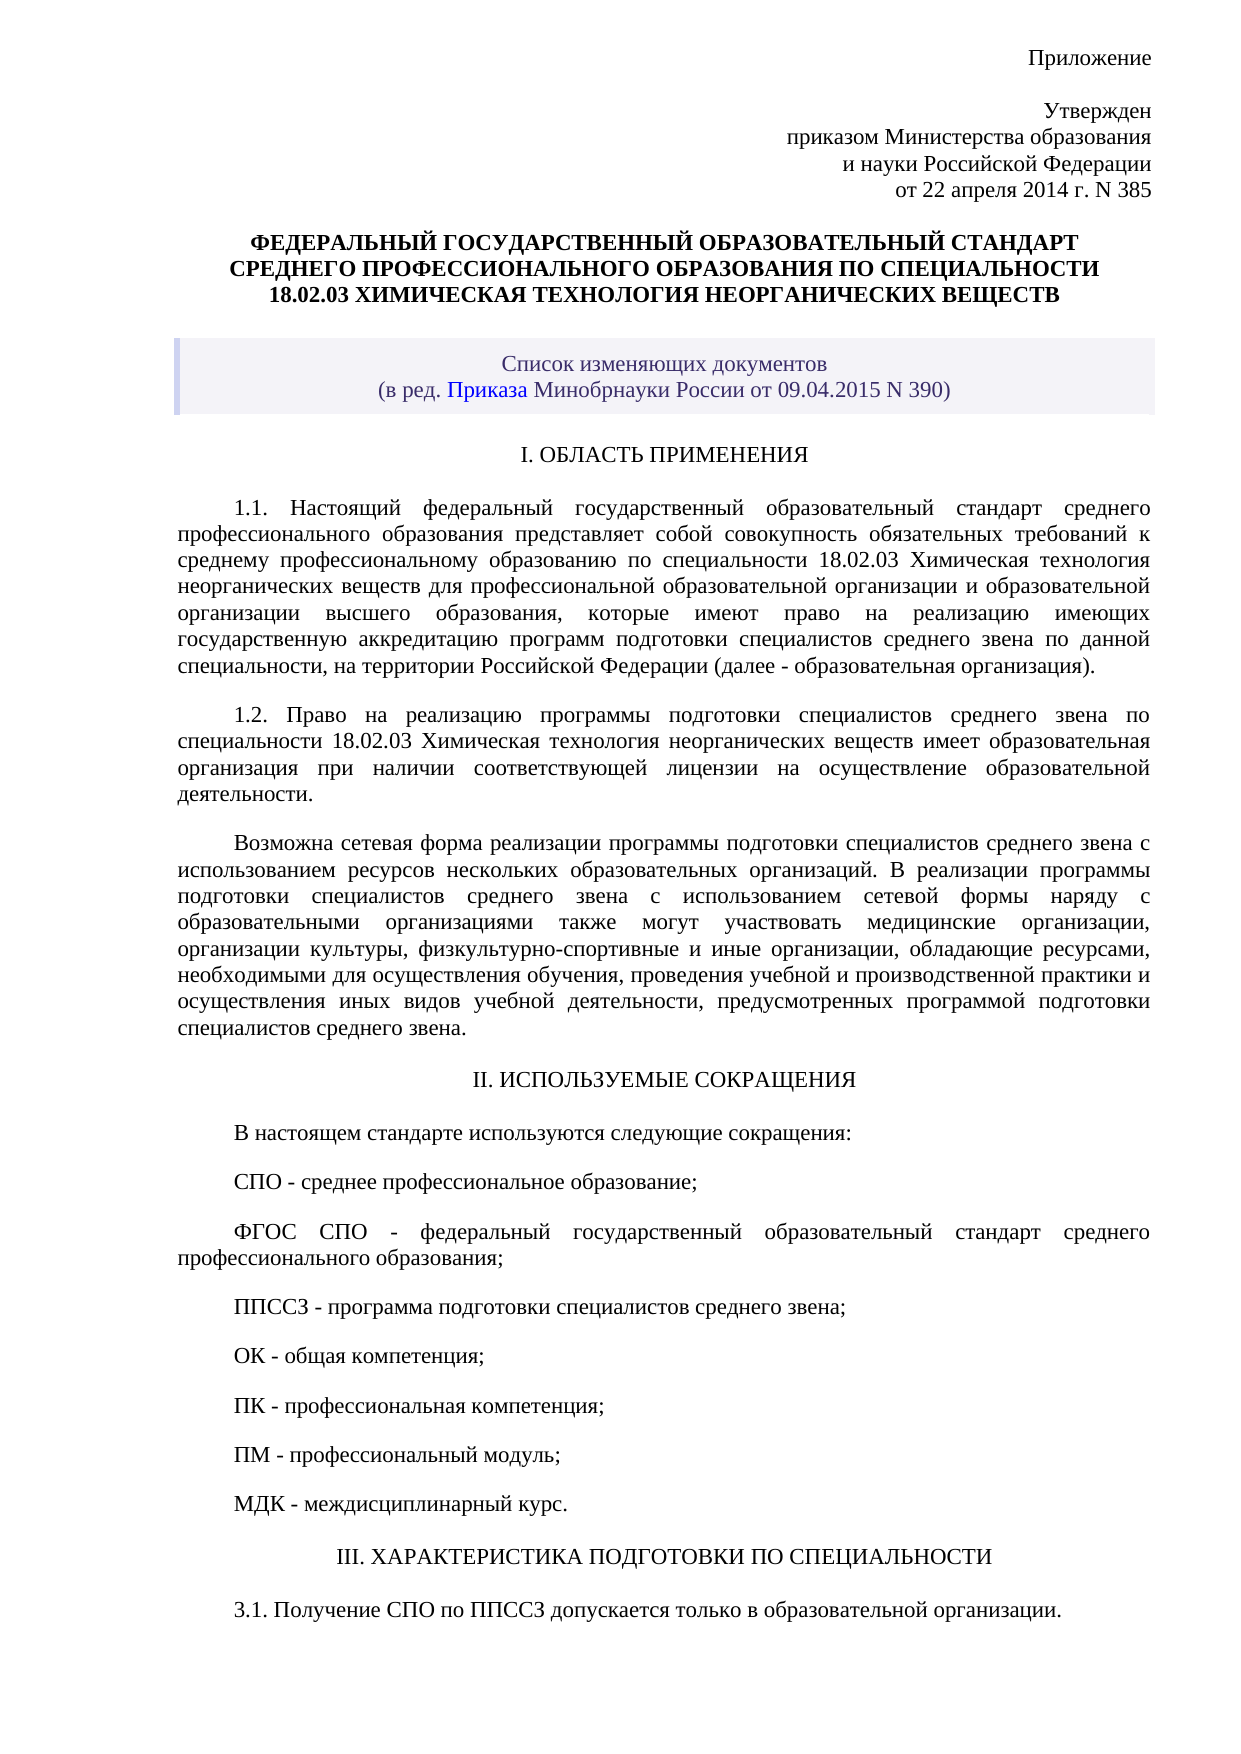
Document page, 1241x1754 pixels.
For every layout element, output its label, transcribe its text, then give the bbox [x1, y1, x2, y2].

text 3.1. Получение СПО по ППССЗ допускается только в образовательной организации. [177, 1596, 1152, 1622]
title СРЕДНЕГО ПРОФЕССИОНАЛЬНОГО ОБРАЗОВАНИЯ ПО СПЕЦИАЛЬНОСТИ [177, 255, 1152, 282]
text В настоящем стандарте используются следующие сокращения: [177, 1119, 1152, 1146]
text ППССЗ - программа подготовки специалистов среднего звена; [177, 1293, 1152, 1320]
text 1.1. Настоящий федеральный государственный образовательный стандарт среднего профессионального образования представляет собой совокупность обязательных требований к среднему профессиональному образованию по специальности 18.02.03 Химическая технология неорганических веществ для профессиональной образовательной организации и образовательной организации высшего образования, которые имеют право на реализацию имеющих государственную аккредитацию программ подготовки специалистов среднего звена по данной специальности, на территории Российской Федерации (далее - образовательная организация). [177, 493, 1152, 678]
text от 22 апреля 2014 г. N 385 [177, 176, 1152, 202]
text Возможна сетевая форма реализации программы подготовки специалистов среднего звена с использованием ресурсов нескольких образовательных организаций. В реализации программы подготовки специалистов среднего звена с использованием сетевой формы наряду с образовательными организациями также могут участвовать медицинские организации, организации культуры, физкультурно-спортивные и иные организации, обладающие ресурсами, необходимыми для осуществления обучения, проведения учебной и производственной практики и осуществления иных видов учебной деятельности, предусмотренных программой подготовки специалистов среднего звена. [177, 829, 1152, 1040]
text Приложение [177, 44, 1152, 71]
title ФЕДЕРАЛЬНЫЙ ГОСУДАРСТВЕННЫЙ ОБРАЗОВАТЕЛЬНЫЙ СТАНДАРТ [177, 229, 1152, 255]
title 18.02.03 ХИМИЧЕСКАЯ ТЕХНОЛОГИЯ НЕОРГАНИЧЕСКИХ ВЕЩЕСТВ [177, 282, 1152, 308]
text III. ХАРАКТЕРИСТИКА ПОДГОТОВКИ ПО СПЕЦИАЛЬНОСТИ [177, 1543, 1152, 1569]
table_header Список изменяющих документов (в ред. Приказа Минобрнауки России от 09.04.2015 N 390) [180, 338, 1149, 414]
text I. ОБЛАСТЬ ПРИМЕНЕНИЯ [177, 441, 1152, 467]
text ПК - профессиональная компетенция; [177, 1392, 1152, 1418]
text ПМ - профессиональный модуль; [177, 1441, 1152, 1467]
text ФГОС СПО - федеральный государственный образовательный стандарт среднего профессионального образования; [177, 1218, 1152, 1270]
text Утвержден [177, 97, 1152, 123]
text МДК - междисциплинарный курс. [177, 1490, 1152, 1517]
text ОК - общая компетенция; [177, 1343, 1152, 1369]
text СПО - среднее профессиональное образование; [177, 1168, 1152, 1195]
text и науки Российской Федерации [177, 150, 1152, 176]
text II. ИСПОЛЬЗУЕМЫЕ СОКРАЩЕНИЯ [177, 1066, 1152, 1093]
text приказом Министерства образования [177, 123, 1152, 150]
text 1.2. Право на реализацию программы подготовки специалистов среднего звена по специальности 18.02.03 Химическая технология неорганических веществ имеет образовательная организация при наличии соответствующей лицензии на осуществление образовательной деятельности. [177, 701, 1152, 806]
